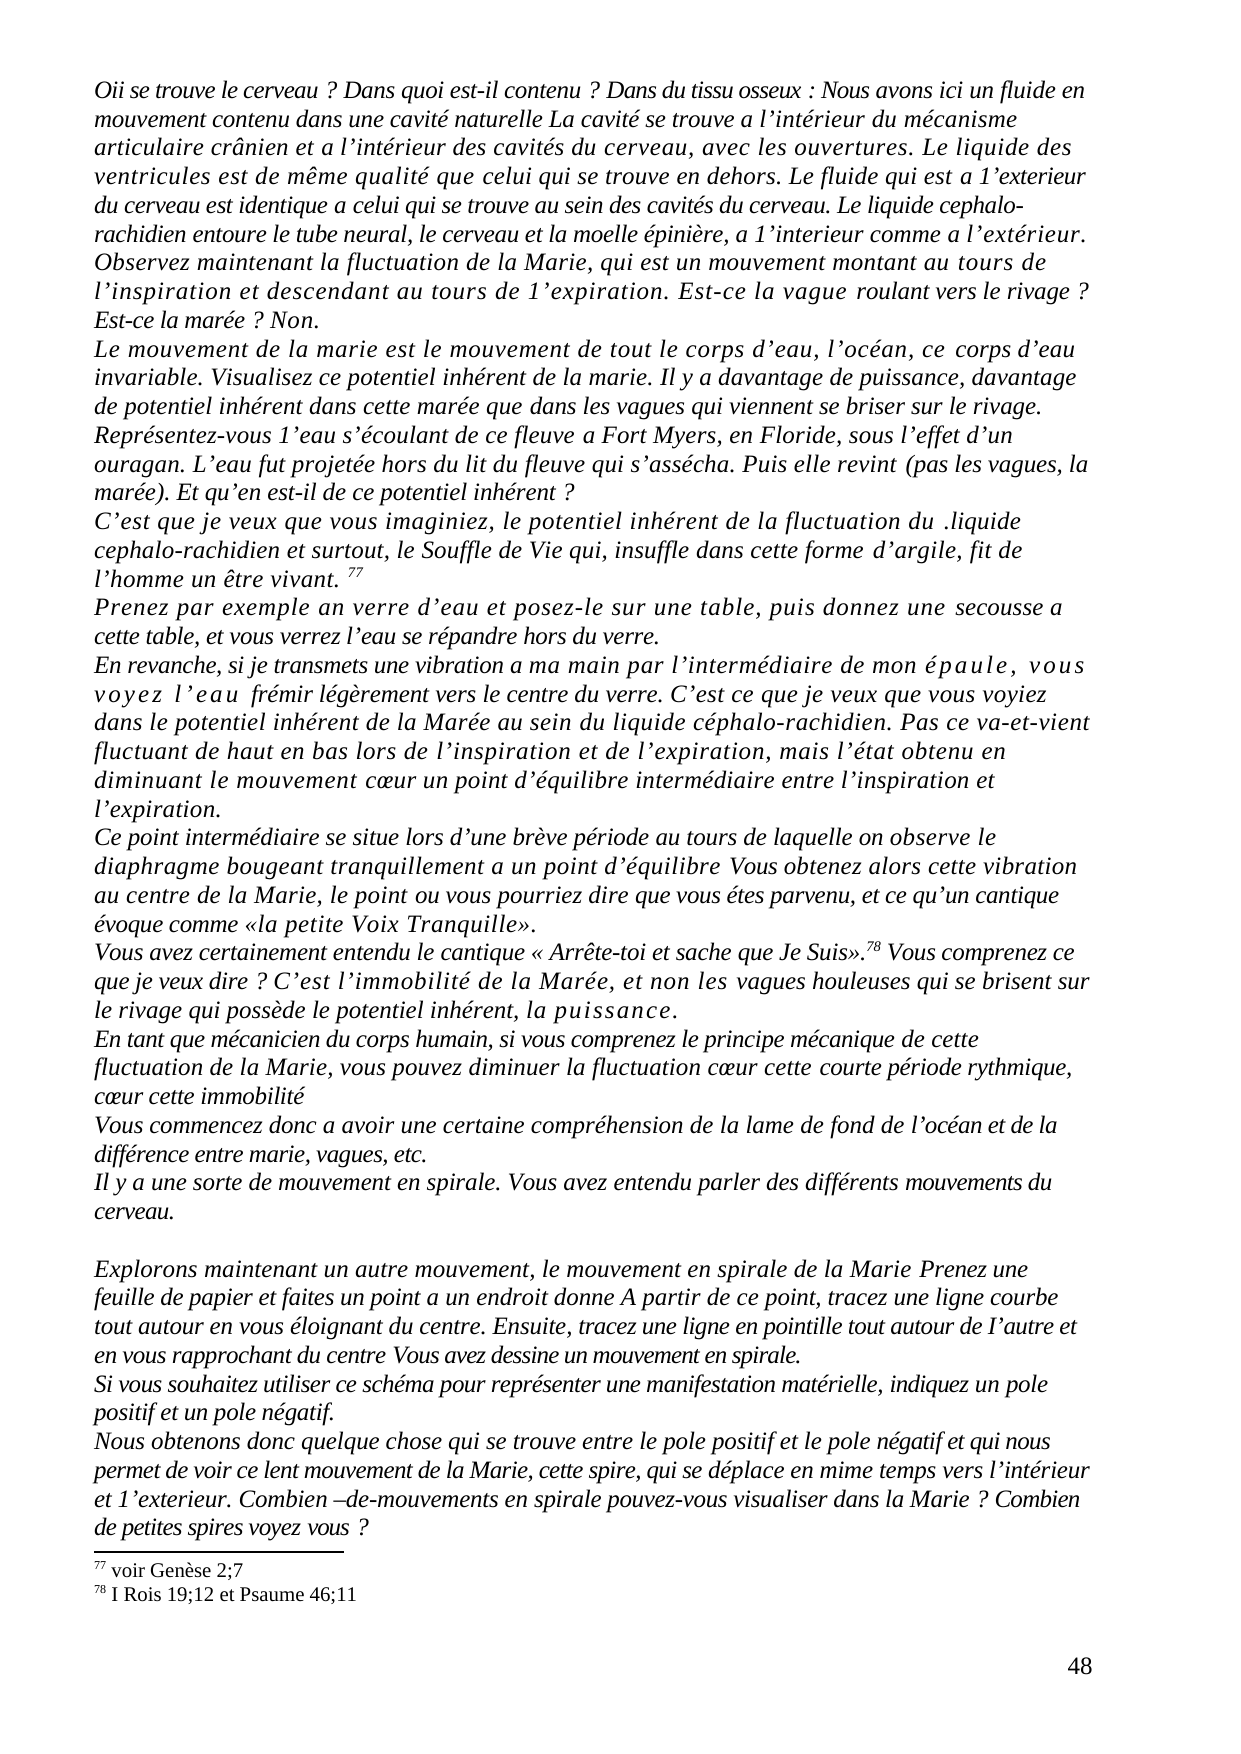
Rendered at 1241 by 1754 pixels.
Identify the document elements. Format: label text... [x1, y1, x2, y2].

text Le mouvement de la marie est le mouvement de tout le corps d’eau, l’océan, ce corps d’eau invariable. Visualisez ce potentiel inhérent de la marie. Il y a davantage de puissance, davantage de potentiel inhérent dans cette marée que dans les vagues qui viennent se briser sur le rivage. [94, 334, 1092, 420]
text Ce point intermédiaire se situe lors d’une brève période au tours de laquelle on observe le diaphragme bougeant tranquillement a un point d’équilibre Vous obtenez alors cette vibration au centre de la Marie, le point ou vous pourriez dire que vous étes parvenu, et ce qu’un cantique évoque comme «la petite Voix Tranquille». [94, 822, 1092, 937]
text En revanche, si je transmets une vibration a ma main par l’intermédiaire de mon épaule, vous voyez l’eau frémir légèrement vers le centre du verre. C’est ce que je veux que vous voyiez dans le potentiel inhérent de la Marée au sein du liquide céphalo-rachidien. Pas ce va-et-vient fluctuant de haut en bas lors de l’inspiration et de l’expiration, mais l’état obtenu en diminuant le mouvement cœur un point d’équilibre intermédiaire entre l’inspiration et l’expiration. [94, 650, 1092, 822]
text Observez maintenant la fluctuation de la Marie, qui est un mouvement montant au tours de l’inspiration et descendant au tours de 1’expiration. Est-ce la vague roulant vers le rivage ? Est-ce la marée ? Non. [94, 247, 1092, 334]
text Nous obtenons donc quelque chose qui se trouve entre le pole positif et le pole négatif et qui nous permet de voir ce lent mouvement de la Marie, cette spire, qui se déplace en mime temps vers l’intérieur et 1’exterieur. Combien –de-mouvements en spirale pouvez-vous visualiser dans la Marie ? Combien de petites spires voyez vous ? [94, 1426, 1092, 1541]
text Vous commencez donc a avoir une certaine compréhension de la lame de fond de l’océan et de la différence entre marie, vagues, etc. [94, 1110, 1092, 1167]
text C’est que je veux que vous imaginiez, le potentiel inhérent de la fluctuation du .liquide cephalo-rachidien et surtout, le Souffle de Vie qui, insuffle dans cette forme d’argile, fit de l’homme un être vivant. [94, 506, 1092, 592]
text En tant que mécanicien du corps humain, si vous comprenez le principe mécanique de cette fluctuation de la Marie, vous pouvez diminuer la fluctuation cœur cette courte période rythmique, cœur cette immobilité [94, 1024, 1092, 1110]
text Explorons maintenant un autre mouvement, le mouvement en spirale de la Marie Prenez une feuille de papier et faites un point a un endroit donne A partir de ce point, tracez une ligne courbe tout autour en vous éloignant du centre. Ensuite, tracez une ligne en pointille tout autour de I’autre et en vous rapprochant du centre Vous avez dessine un mouvement en spirale. [94, 1254, 1092, 1369]
text Oii se trouve le cerveau ? Dans quoi est-il contenu ? Dans du tissu osseux : Nous avons ici un fluide en mouvement contenu dans une cavité naturelle La cavité se trouve a l’intérieur du mécanisme articulaire crânien et a l’intérieur des cavités du cerveau, avec les ouvertures. Le liquide des ventricules est de même qualité que celui qui se trouve en dehors. Le fluide qui est a 1’exterieur du cerveau est identique a celui qui se trouve au sein des cavités du cerveau. Le liquide cephalo-rachidien entoure le tube neural, le cerveau et la moelle épinière, a 1’interieur comme a l’extérieur. [94, 75, 1092, 247]
text Vous avez certainement entendu le cantique « Arrête-toi et sache que Je Suis». Vous comprenez ce que je veux dire ? C’est l’immobilité de la Marée, et non les vagues houleuses qui se brisent sur le rivage qui possède le potentiel inhérent, la puissance. [94, 937, 1092, 1024]
text Représentez-vous 1’eau s’écoulant de ce fleuve a Fort Myers, en Floride, sous l’effet d’un ouragan. L’eau fut projetée hors du lit du fleuve qui s’assécha. Puis elle revint (pas les vagues, la marée). Et qu’en est-il de ce potentiel inhérent ? [94, 420, 1092, 506]
text Il y a une sorte de mouvement en spirale. Vous avez entendu parler des différents mouvements du cerveau. [94, 1167, 1092, 1225]
text Prenez par exemple an verre d’eau et posez-le sur une table, puis donnez une secousse a cette table, et vous verrez l’eau se répandre hors du verre. [94, 592, 1092, 650]
text Si vous souhaitez utiliser ce schéma pour représenter une manifestation matérielle, indiquez un pole positif et un pole négatif. [94, 1369, 1092, 1426]
